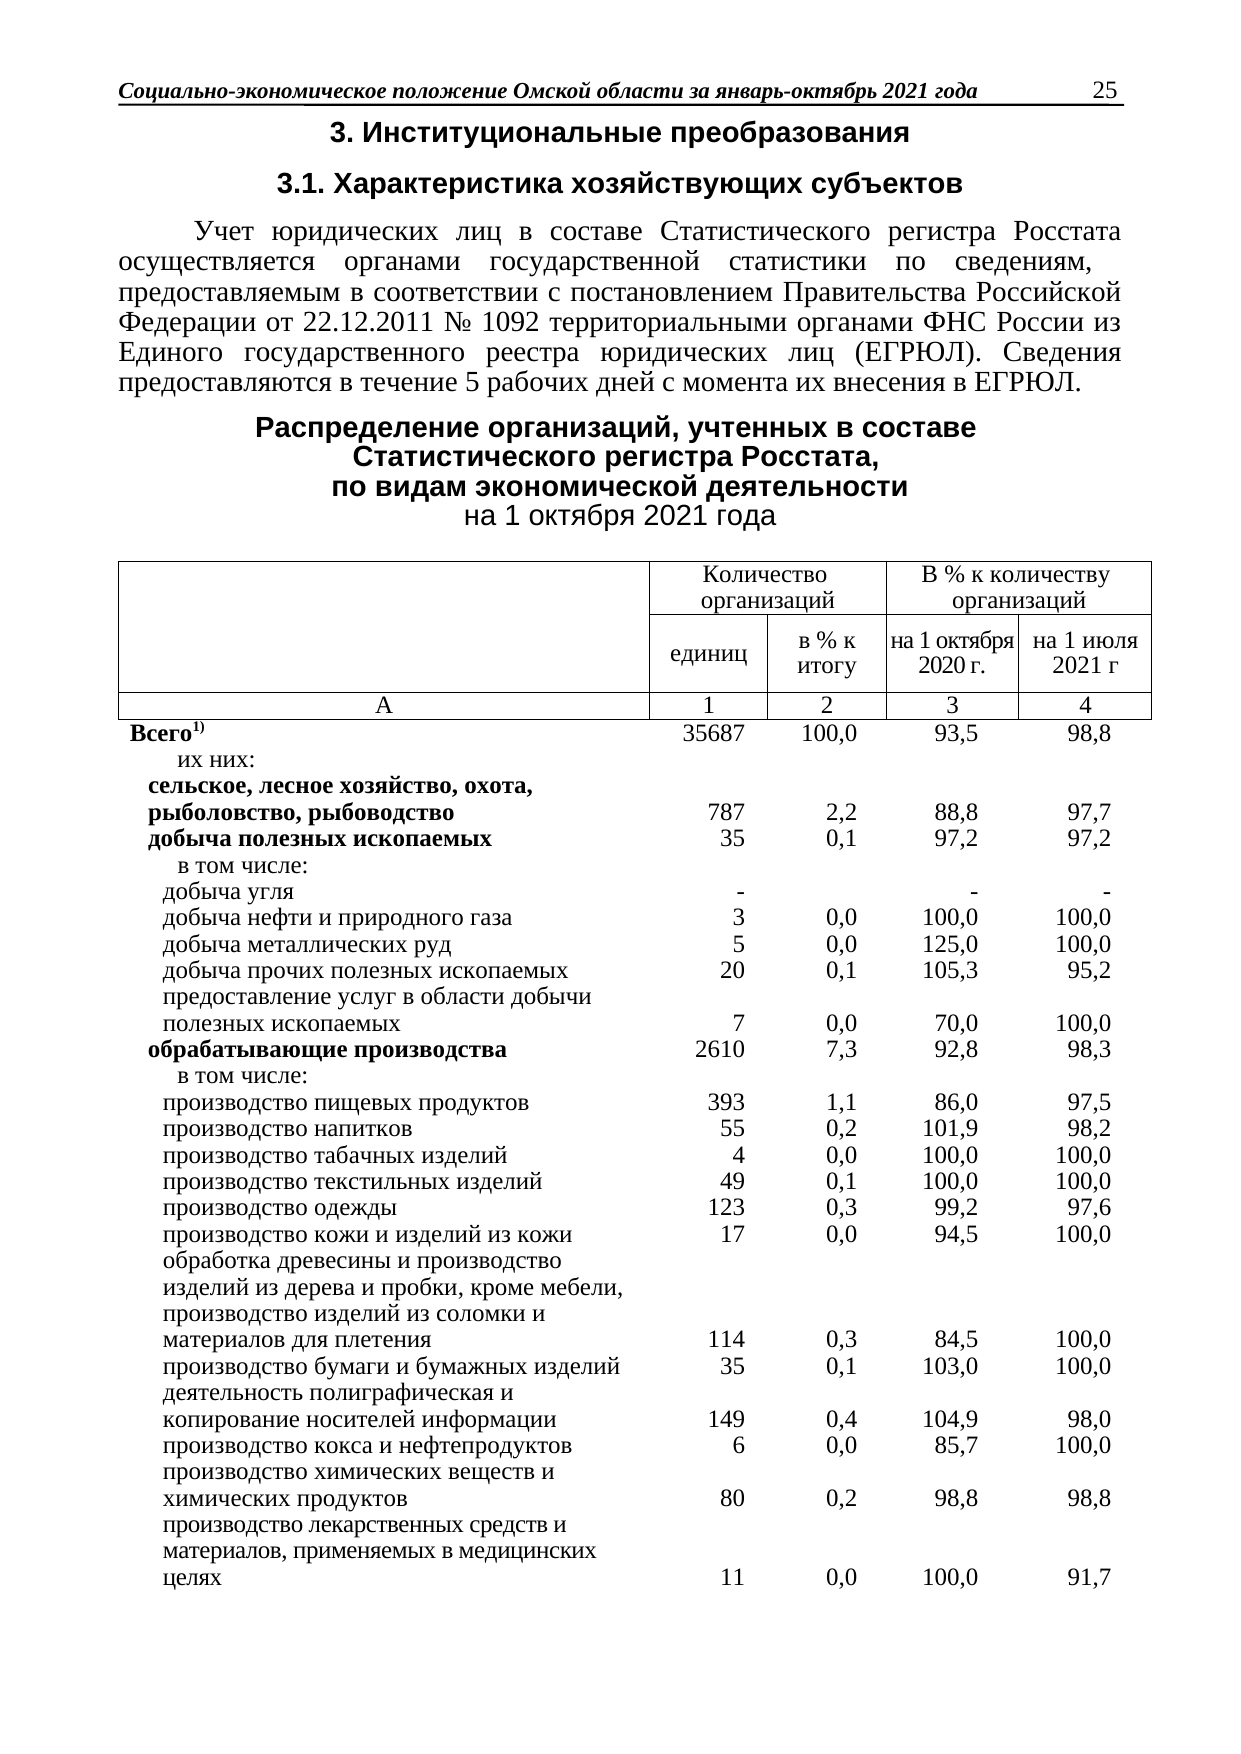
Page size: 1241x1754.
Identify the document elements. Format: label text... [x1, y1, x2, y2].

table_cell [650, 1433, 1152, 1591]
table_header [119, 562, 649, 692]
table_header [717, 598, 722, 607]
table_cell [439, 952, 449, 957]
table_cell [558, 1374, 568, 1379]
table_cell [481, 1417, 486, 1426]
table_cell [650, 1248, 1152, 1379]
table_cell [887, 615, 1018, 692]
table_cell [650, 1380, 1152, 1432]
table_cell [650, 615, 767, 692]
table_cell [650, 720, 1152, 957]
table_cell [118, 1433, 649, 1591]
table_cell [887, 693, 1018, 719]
text 3.1. Характеристика хозяйствующих субъектов [118, 170, 1122, 200]
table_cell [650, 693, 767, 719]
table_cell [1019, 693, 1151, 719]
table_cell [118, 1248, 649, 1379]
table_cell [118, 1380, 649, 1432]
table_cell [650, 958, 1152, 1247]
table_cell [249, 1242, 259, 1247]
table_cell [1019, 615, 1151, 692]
text Распределение организаций, учтенных в составе Статистического регистра Росстата, по видам экономической деятельности на 1 октября 2021 года [118, 414, 1122, 532]
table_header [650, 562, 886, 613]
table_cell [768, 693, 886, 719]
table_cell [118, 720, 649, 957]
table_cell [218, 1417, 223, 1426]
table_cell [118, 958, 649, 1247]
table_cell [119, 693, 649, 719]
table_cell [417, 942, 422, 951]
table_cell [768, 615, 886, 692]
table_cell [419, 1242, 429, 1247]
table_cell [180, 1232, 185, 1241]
text Учет юридических лиц в составе Статистического регистра Росстата осуществляется органами государственной статистики по сведениям, предоставляемым в соответствии с постановлением Правительства Российской Федерации от 22.12.2011 № 1092 территориальными органами ФНС России из Единого государственного реестра юридических лиц (ЕГРЮЛ). Сведения предоставляются в течение 5 рабочих дней с момента их внесения в ЕГРЮЛ. [118, 217, 1122, 398]
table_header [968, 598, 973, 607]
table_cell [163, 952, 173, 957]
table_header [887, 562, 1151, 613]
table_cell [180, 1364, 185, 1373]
text 3. Институциональные преобразования [118, 118, 1122, 148]
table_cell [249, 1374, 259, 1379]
